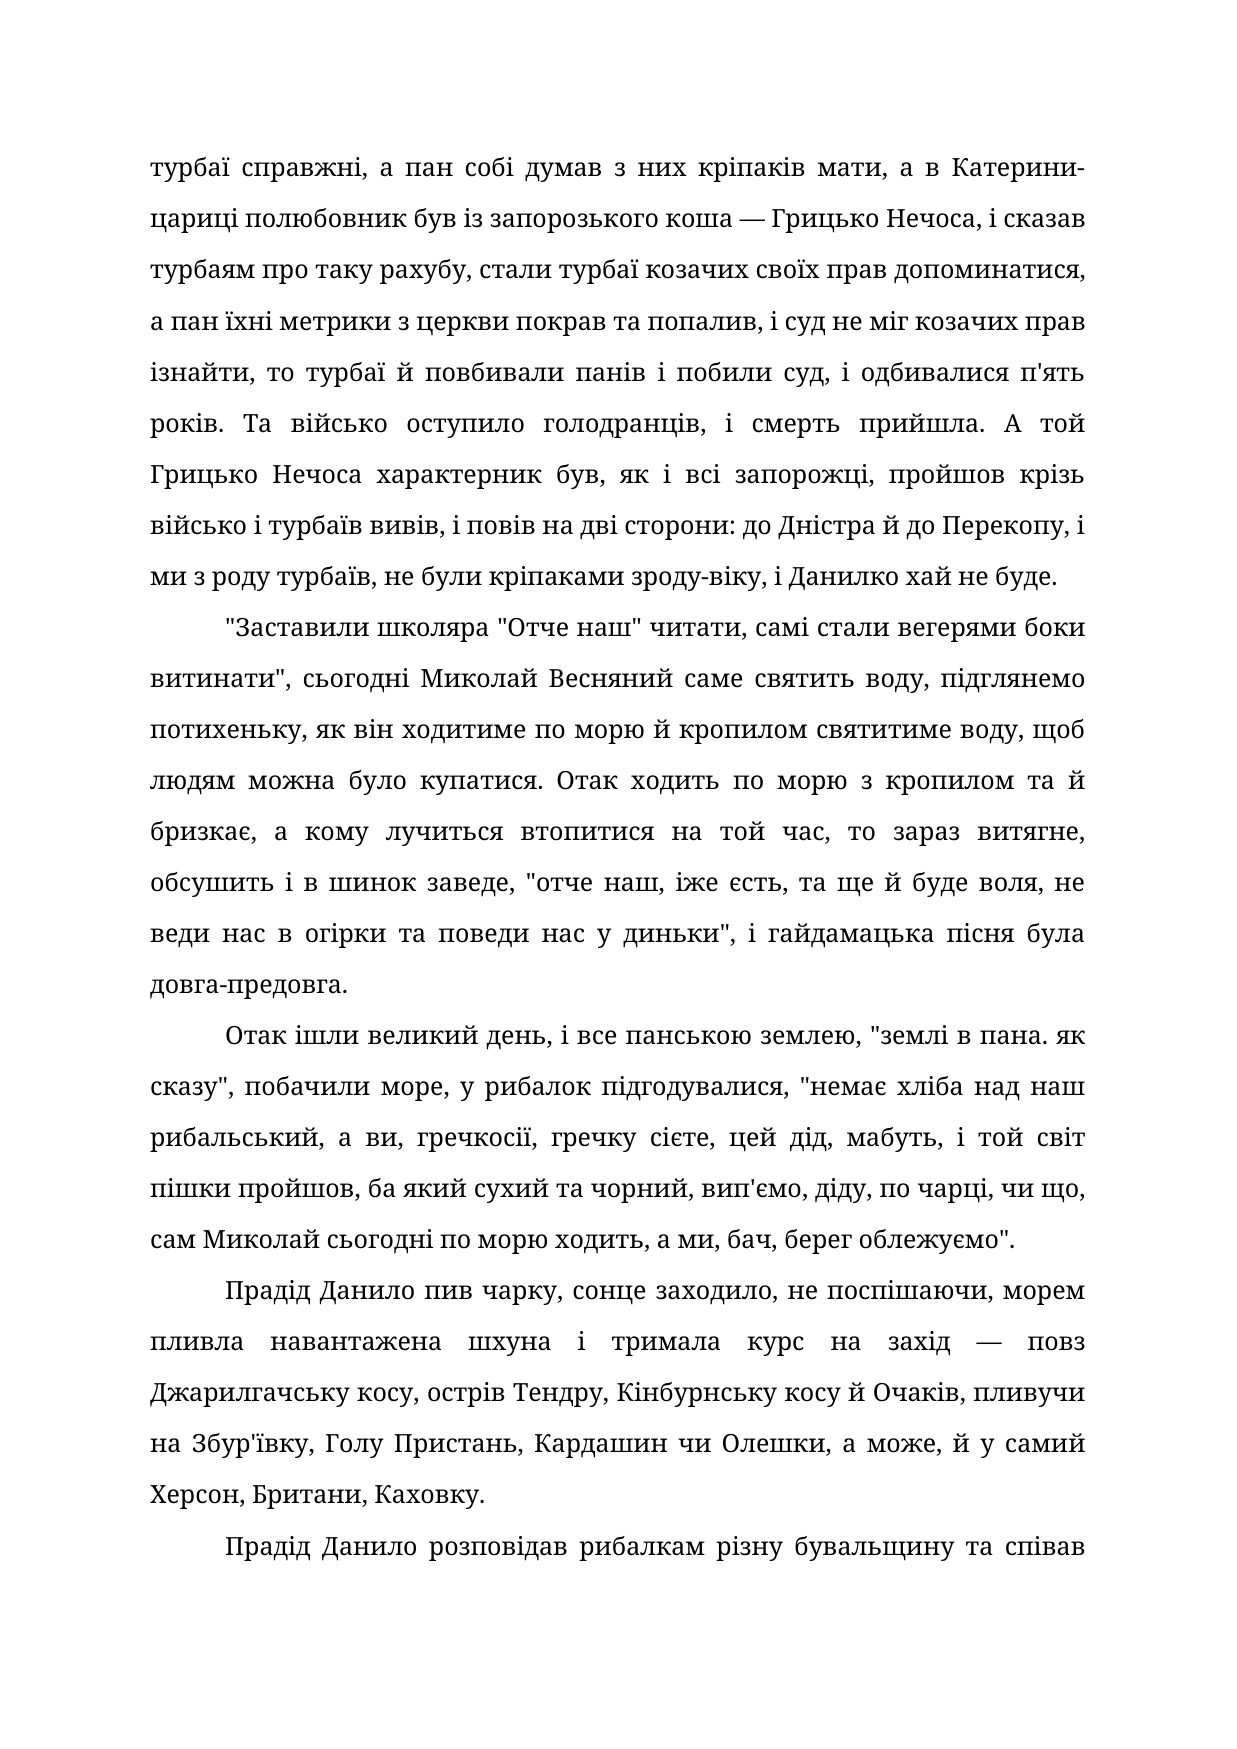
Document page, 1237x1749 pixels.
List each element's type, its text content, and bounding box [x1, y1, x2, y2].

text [150, 1528, 1086, 1562]
text Отак ішли великий день, і все панською землею, "землі в пана. як сказу", побачили море, у рибалок підгодувалися, "немає хліба над наш рибальський, а ви, гречкосії, гречку сієте, цей дід, мабуть, і той світ пішки пройшов, ба який сухий та чорний, вип'ємо, діду, по чарці, чи що, сам Миколай сьогодні по морю ходить, а ми, бач, берег облежуємо". [150, 1018, 1086, 1256]
text "Заставили школяра "Отче наш" читати, самі стали вегерями боки витинати", сьогодні Миколай Весняний саме святить воду, підглянемо потихеньку, як він ходитиме по морю й кропилом святитиме воду, щоб людям можна було купатися. Отак ходить по морю з кропилом та й бризкає, а кому лучиться втопитися на той час, то зараз витягне, обсушить і в шинок заведе, "отче наш, іже єсть, та ще й буде воля, не веди нас в огірки та поведи нас у диньки", і гайдамацька пісня була довга-предовга. [150, 609, 1086, 1001]
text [150, 150, 1086, 592]
text Прадід Данило пив чарку, сонце заходило, не поспішаючи, морем пливла навантажена шхуна і тримала курс на захід — повз Джарилгачську косу, острів Тендру, Кінбурнську косу й Очаків, пливучи на Збур'ївку, Голу Пристань, Кардашин чи Олешки, а може, й у самий Херсон, Британи, Каховку. [150, 1273, 1086, 1511]
